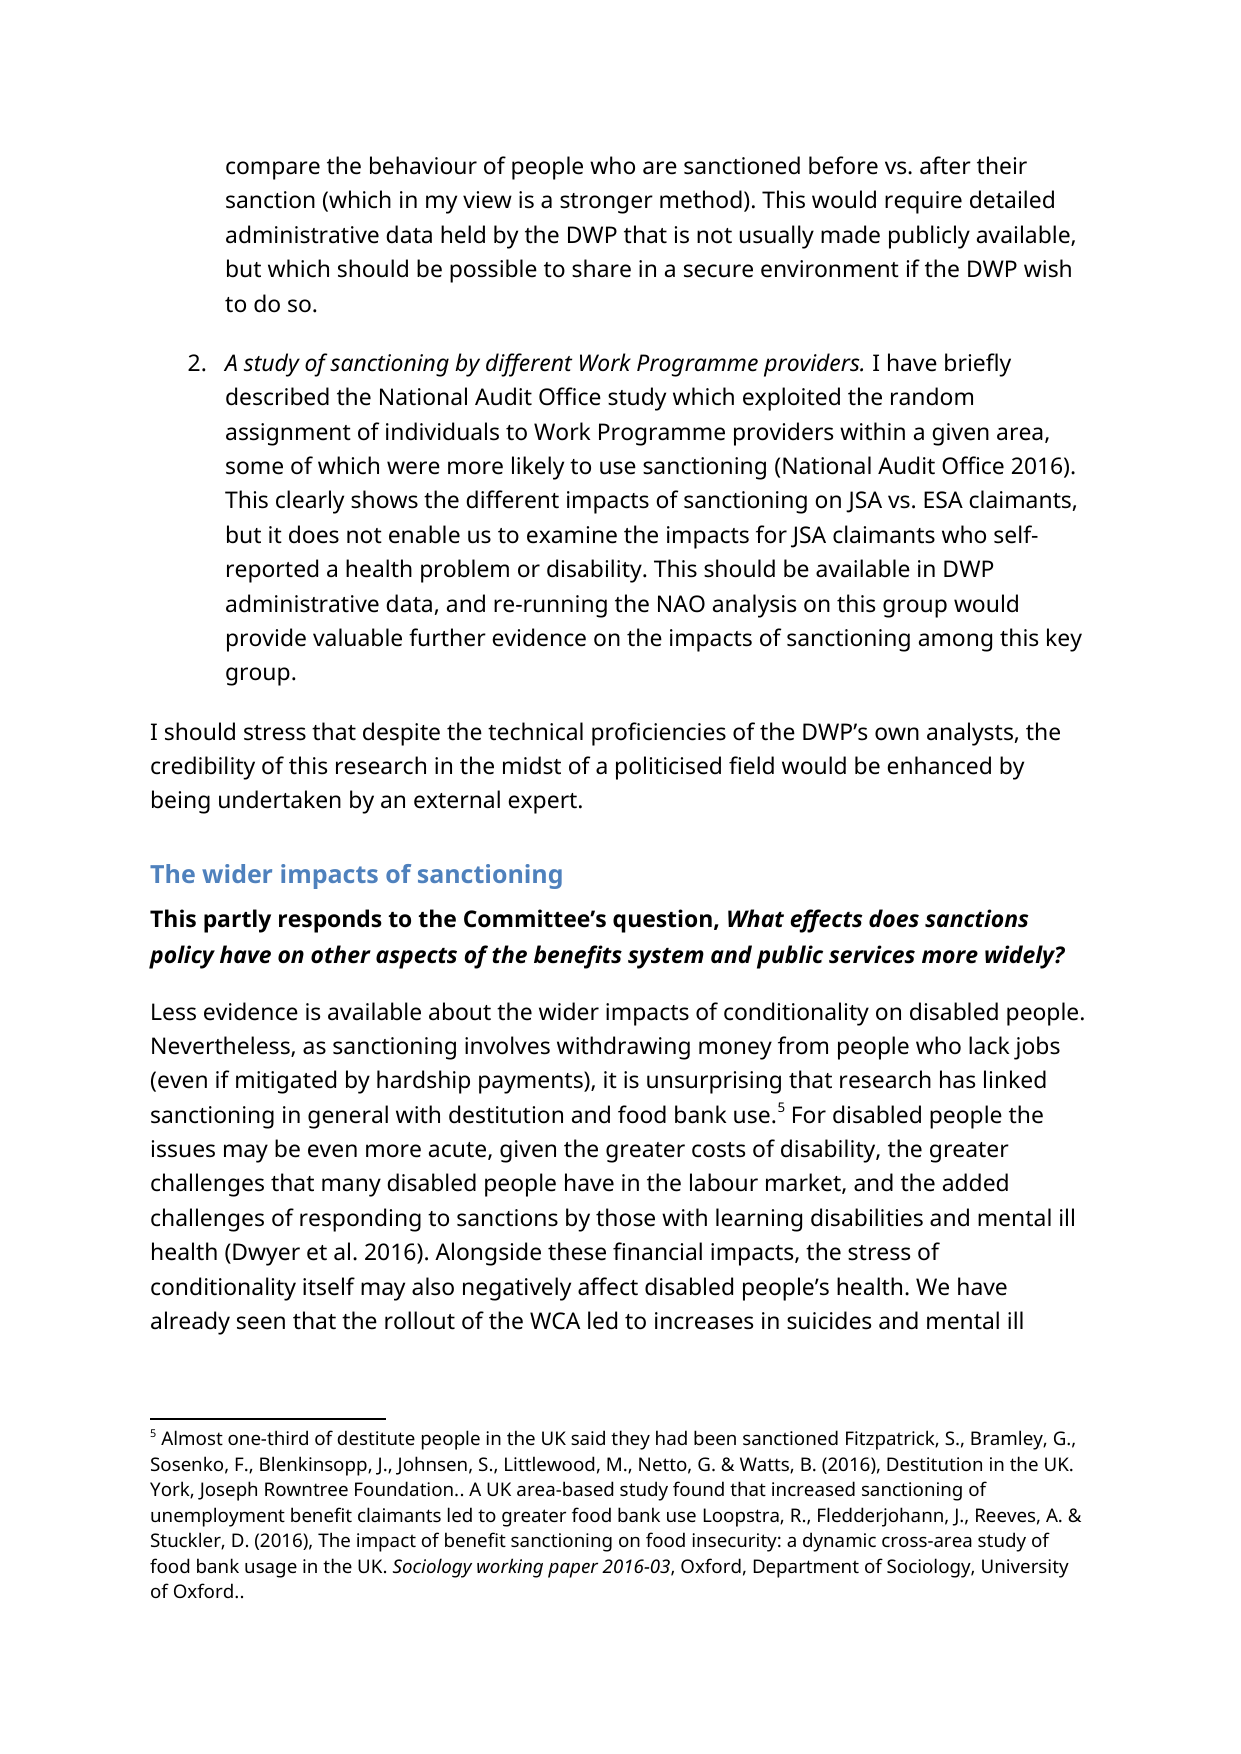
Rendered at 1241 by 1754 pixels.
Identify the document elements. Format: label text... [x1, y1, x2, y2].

list A study of sanctioning by different Work Programme providers. I have briefly described the National Audit Office study which exploited the random assignment of individuals to Work Programme providers within a given area, some of which were more likely to use sanctioning (National Audit Office 2016). This clearly shows the different impacts of sanctioning on JSA vs. ESA claimants, but it does not enable us to examine the impacts for JSA claimants who self-reported a health problem or disability. This should be available in DWP administrative data, and re-running the NAO analysis on this group would provide valuable further evidence on the impacts of sanctioning among this key group. [187, 347, 1090, 687]
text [150, 996, 1090, 1336]
text This partly responds to the Committee’s question, What effects does sanctions policy have on other aspects of the benefits system and public services more widely? [150, 903, 1090, 970]
subtitle The wider impacts of sanctioning [150, 856, 1090, 890]
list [187, 150, 1090, 319]
text I should stress that despite the technical proficiencies of the DWP’s own analysts, the credibility of this research in the midst of a politicised field would be enhanced by being undertaken by an external expert. [150, 716, 1090, 816]
